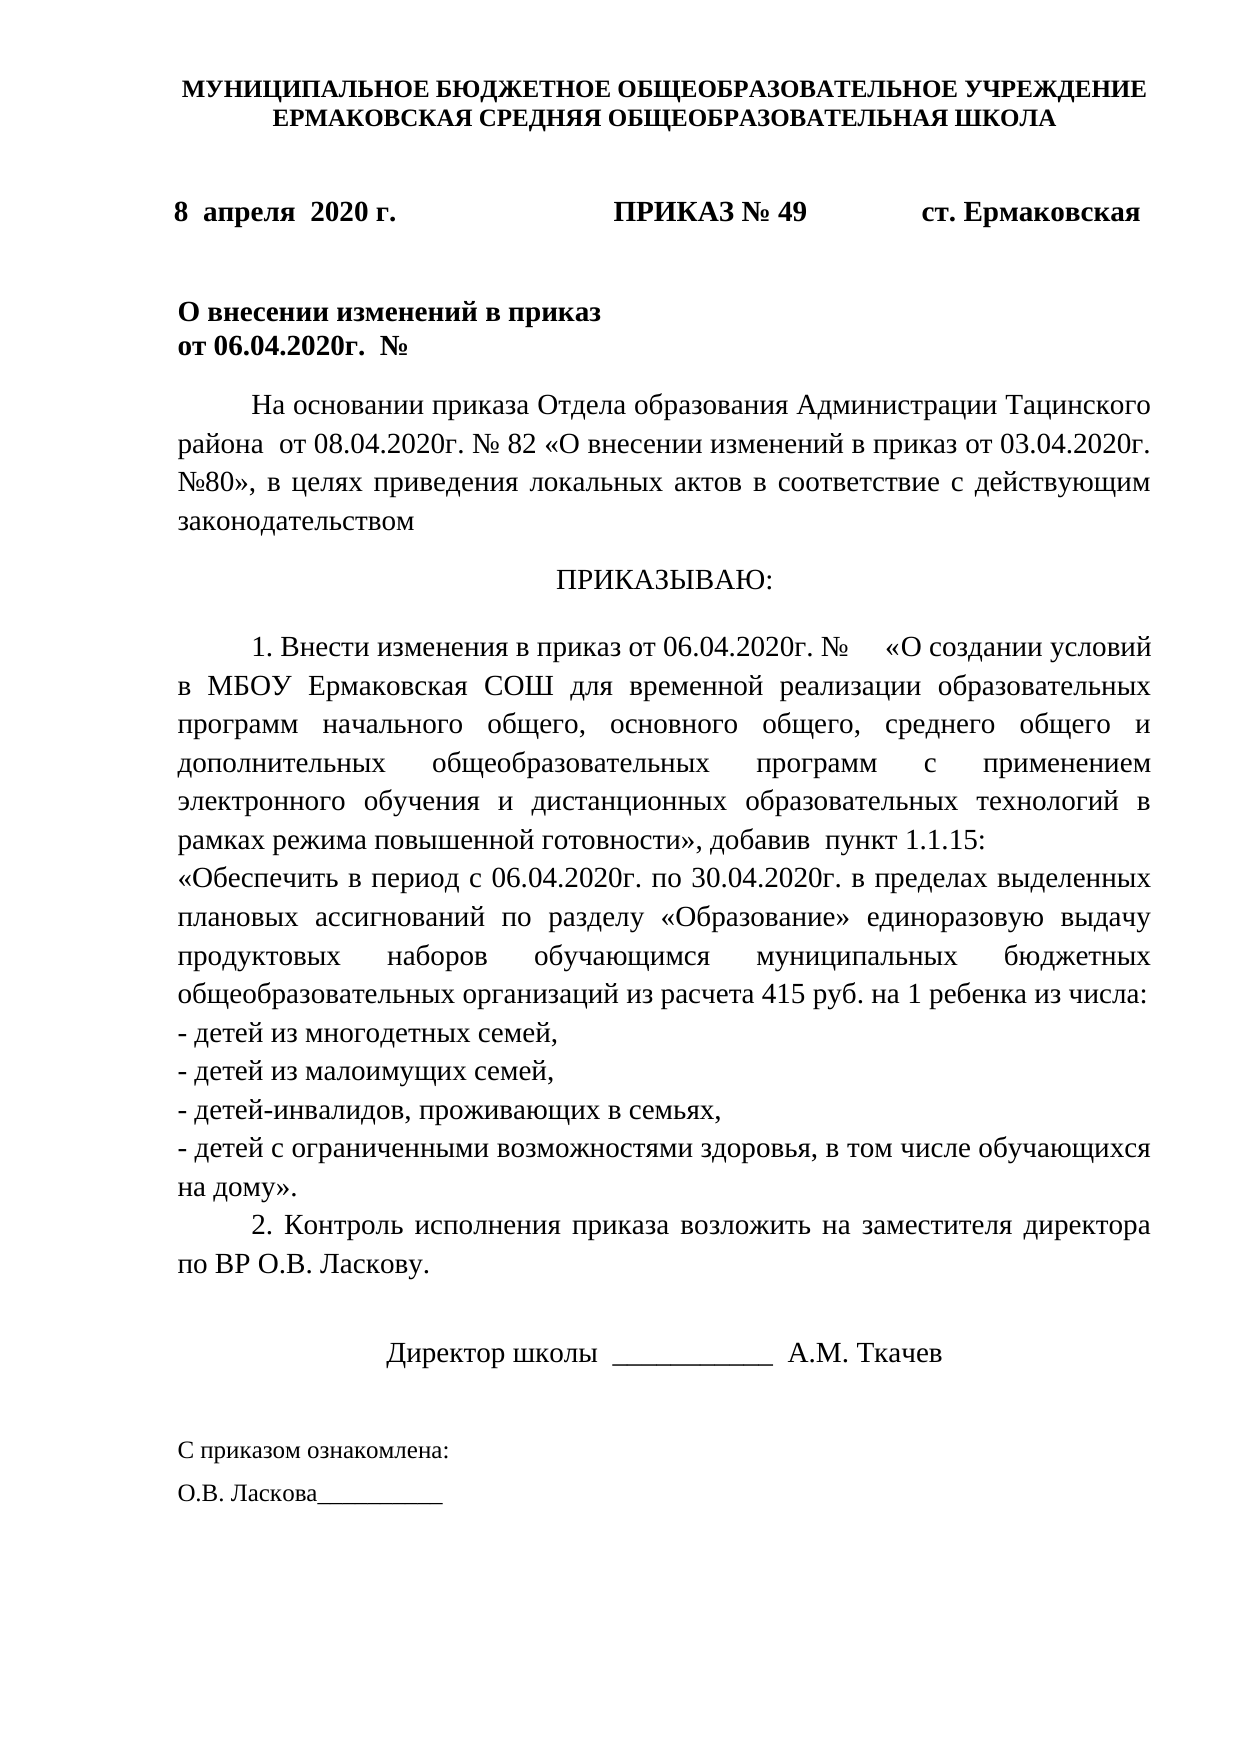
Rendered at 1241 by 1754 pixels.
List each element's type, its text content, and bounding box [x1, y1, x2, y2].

text - детей из многодетных семей, [177, 1015, 1152, 1048]
table_header ПРИКАЗ № 49 [561, 194, 823, 261]
text ЕРМАКОВСКАЯ СРЕДНЯЯ ОБЩЕОБРАЗОВАТЕЛЬНАЯ ШКОЛА [177, 103, 1152, 131]
text О внесении изменений в приказ [177, 294, 1152, 328]
table_header 8 апреля 2020 г. [163, 194, 561, 261]
text Директор школы ___________ А.М. Ткачев [177, 1335, 1152, 1368]
table_header ст. Ермаковская [823, 194, 1167, 261]
text С приказом ознакомлена: [177, 1435, 1152, 1464]
text - детей-инвалидов, проживающих в семьях, [177, 1092, 1152, 1125]
text 1. Внести изменения в приказ от 06.04.2020г. № «О создании условий в МБОУ Ермаковская СОШ для временной реализации образовательных программ начального общего, основного общего, среднего общего и дополнительных общеобразовательных программ с применением электронного обучения и дистанционных образовательных технологий в рамках режима повышенной готовности», добавив пункт 1.1.15: [177, 629, 1152, 856]
text МУНИЦИПАЛЬНОЕ БЮДЖЕТНОЕ ОБЩЕОБРАЗОВАТЕЛЬНОЕ УЧРЕЖДЕНИЕ [177, 74, 1152, 103]
text - детей из малоимущих семей, [177, 1053, 1152, 1087]
text от 06.04.2020г. № [177, 328, 1152, 361]
text «Обеспечить в период с 06.04.2020г. по 30.04.2020г. в пределах выделенных плановых ассигнований по разделу «Образование» единоразовую выдачу продуктовых наборов обучающимся муниципальных бюджетных общеобразовательных организаций из расчета 415 руб. на 1 ребенка из числа: [177, 861, 1152, 1010]
text О.В. Ласкова__________ [177, 1478, 1152, 1507]
text - детей с ограниченными возможностями здоровья, в том числе обучающихся на дому». [177, 1130, 1152, 1202]
text ПРИКАЗЫВАЮ: [177, 562, 1152, 596]
text 2. Контроль исполнения приказа возложить на заместителя директора по ВР О.В. Ласкову. [177, 1207, 1152, 1279]
text На основании приказа Отдела образования Администрации Тацинского района от 08.04.2020г. № 82 «О внесении изменений в приказ от 03.04.2020г. №80», в целях приведения локальных актов в соответствие с действующим законодательством [177, 387, 1152, 536]
